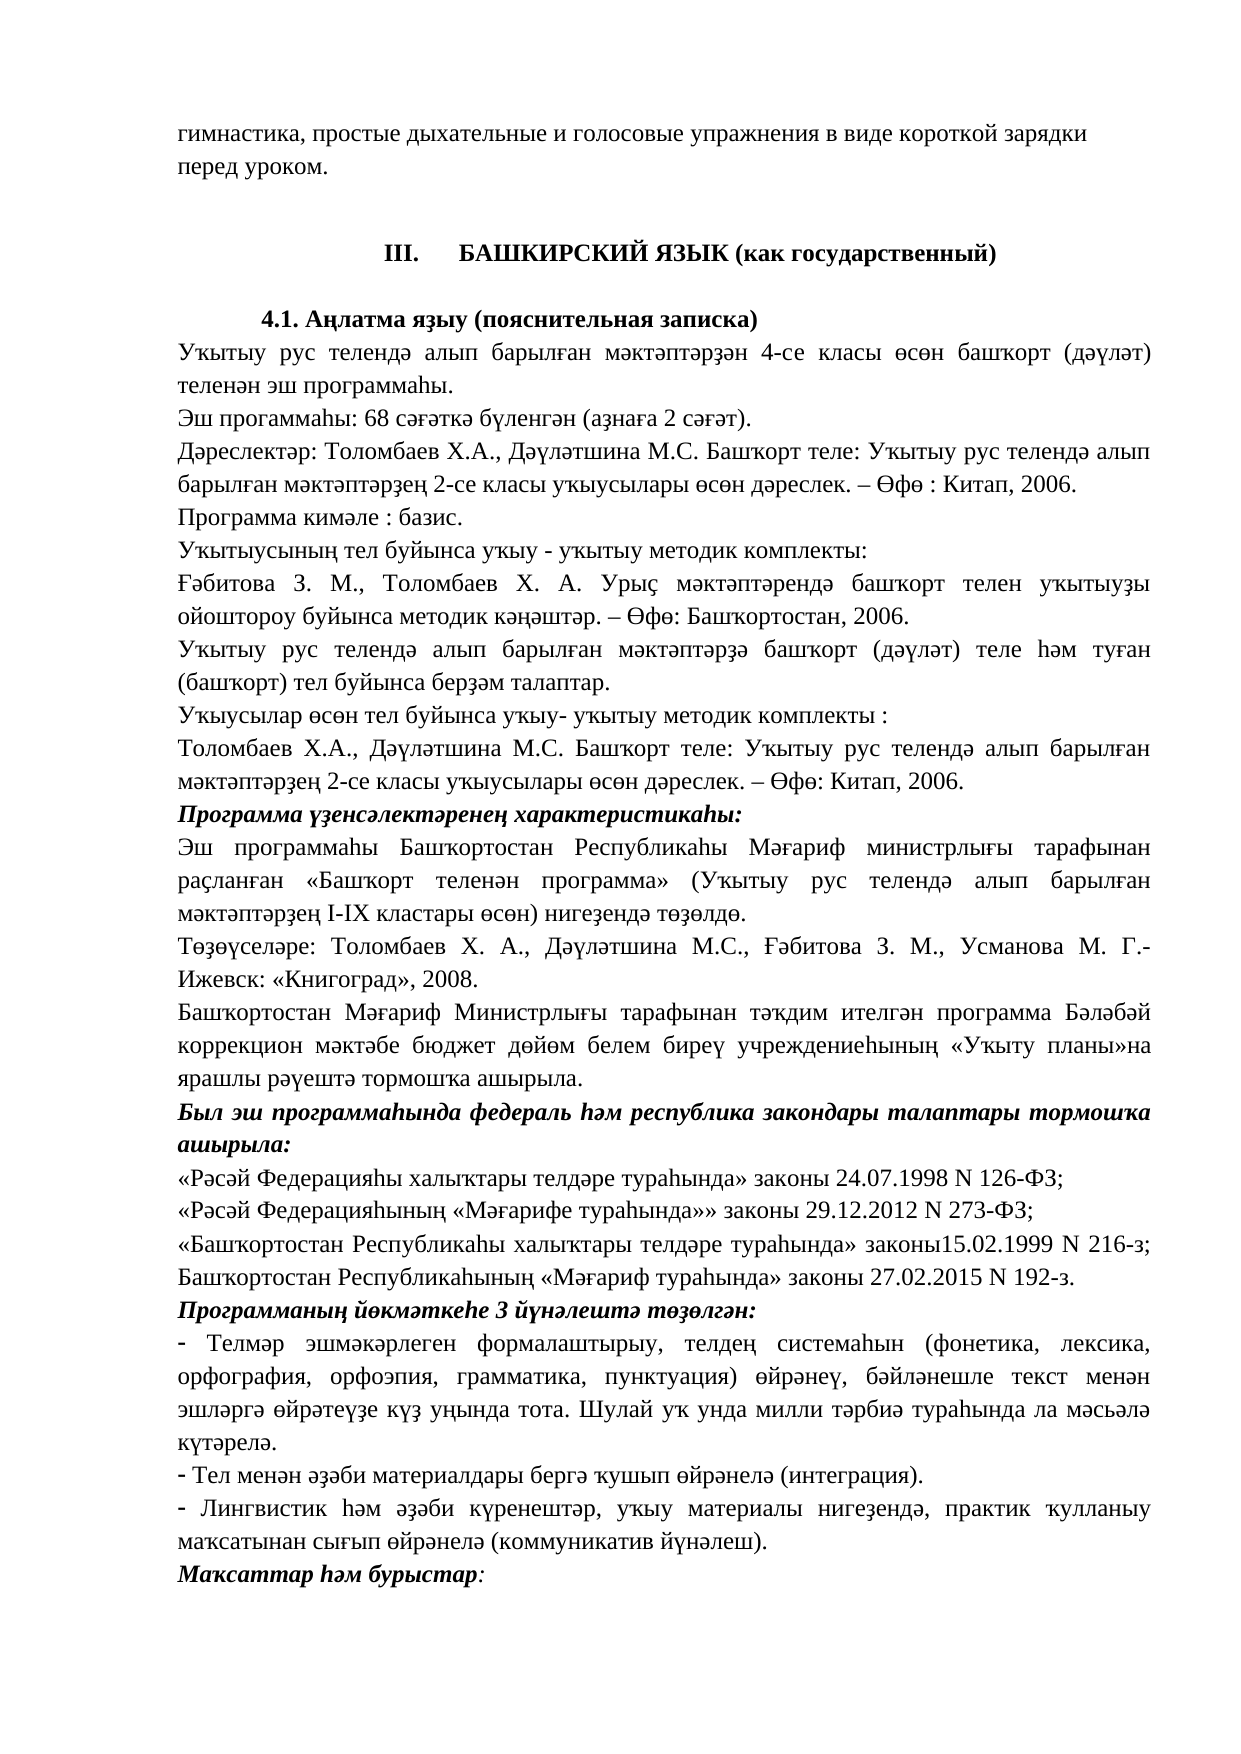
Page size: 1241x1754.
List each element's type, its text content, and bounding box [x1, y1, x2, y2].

list БАШКИРСКИЙ ЯЗЫК (как государственный) [383, 238, 1152, 267]
text Уҡыусылар өсөн тел буйынса уҡыу- уҡытыу методик комплекты : [177, 700, 1152, 729]
text Лингвистик һәм әҙәби күренештәр, уҡыу материалы нигеҙендә, практик ҡулланыу маҡсатынан сығып өйрәнелә (коммуникатив йүнәлеш). [177, 1493, 1152, 1554]
text Ғәбитова З. М., Толомбаев Х. А. Урыҫ мәктәптәрендә башҡорт телен уҡытыуҙы ойоштороу буйынса методик кәңәштәр. – Өфө: Башҡортостан, 2006. [177, 568, 1152, 630]
text Был эш программаһында федераль һәм республика закондары талаптары тормошҡа ашырыла: [177, 1097, 1152, 1158]
text Уҡытыусының тел буйынса уҡыу - уҡытыу методик комплекты: [177, 535, 1152, 564]
text «Рәсәй Федерацияһының «Мәғарифе тураһында»» законы 29.12.2012 N 273-ФЗ; [177, 1196, 1152, 1224]
text Толомбаев Х.А., Дәүләтшина М.С. Башҡорт теле: Уҡытыу рус телендә алып барылған мәктәптәрҙең 2-се класы уҡыусылары өсөн дәреслек. – Өфө: Китап, 2006. [177, 733, 1152, 795]
text «Рәсәй Федерацияһы халыҡтары телдәре тураһында» законы 24.07.1998 N 126-ФЗ; [177, 1163, 1152, 1191]
text «Башҡортостан Республикаһы халыҡтары телдәре тураһында» законы15.02.1999 N 216-з; Башҡортостан Республикаһының «Мәғариф тураһында» законы 27.02.2015 N 192-з. [177, 1229, 1152, 1290]
text Программа кимәле : базис. [177, 502, 1152, 531]
text Уҡытыу рус телендә алып барылған мәктәптәрҙән 4-се класы өсөн башҡорт (дәүләт) теленән эш программаһы. [177, 337, 1152, 399]
text 4.1. Аңлатма яҙыу (пояснительная записка) [236, 304, 1152, 333]
text Программаның йөкмәткеһе 3 йүнәлештә төҙөлгән: [177, 1295, 1152, 1323]
text Башҡортостан Мәғариф Министрлығы тарафынан тәҡдим ителгән программа Бәләбәй коррекцион мәктәбе бюджет дөйөм белем биреү учреждениеhының «Уҡыту планы»на ярашлы рәүештә тормошҡа ашырыла. [177, 997, 1152, 1092]
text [177, 118, 1152, 180]
text Эш программаһы Башҡортостан Республикаһы Мәғариф министрлығы тарафынан раҫланған «Башҡорт теленән программа» (Уҡытыу рус телендә алып барылған мәктәптәрҙең I-IX кластары өсөн) нигеҙендә төҙөлдө. [177, 832, 1152, 927]
text Уҡытыу рус телендә алып барылған мәктәптәрҙә башҡорт (дәүләт) теле һәм туған (башҡорт) тел буйынса берҙәм талаптар. [177, 634, 1152, 696]
text Эш прогаммаһы: 68 сәғәткә бүленгән (аҙнаға 2 сәғәт). [177, 403, 1152, 432]
text Телмәр эшмәкәрлеген формалаштырыу, телдең системаһын (фонетика, лексика, орфография, орфоэпия, грамматика, пунктуация) өйрәнеү, бәйләнешле текст менән эшләргә өйрәтеүҙе күҙ уңында тота. Шулай уҡ унда милли тәрбиә тураһында ла мәсьәлә күтәрелә. [177, 1328, 1152, 1456]
text Маҡсаттар һәм бурыстар: [177, 1559, 1152, 1588]
text Төҙөүселәре: Толомбаев Х. А., Дәүләтшина М.С., Ғәбитова З. М., Усманова М. Г.- Ижевск: «Книгоград», 2008. [177, 931, 1152, 993]
text Программа үҙенсәлектәренең характеристикаһы: [177, 799, 1152, 828]
text Тел менән әҙәби материалдары бергә ҡушып өйрәнелә (интеграция). [177, 1460, 1152, 1488]
text Дәреслектәр: Толомбаев Х.А., Дәүләтшина М.С. Башҡорт теле: Уҡытыу рус телендә алып барылған мәктәптәрҙең 2-се класы уҡыусылары өсөн дәреслек. – Өфө : Китап, 2006. [177, 436, 1152, 498]
